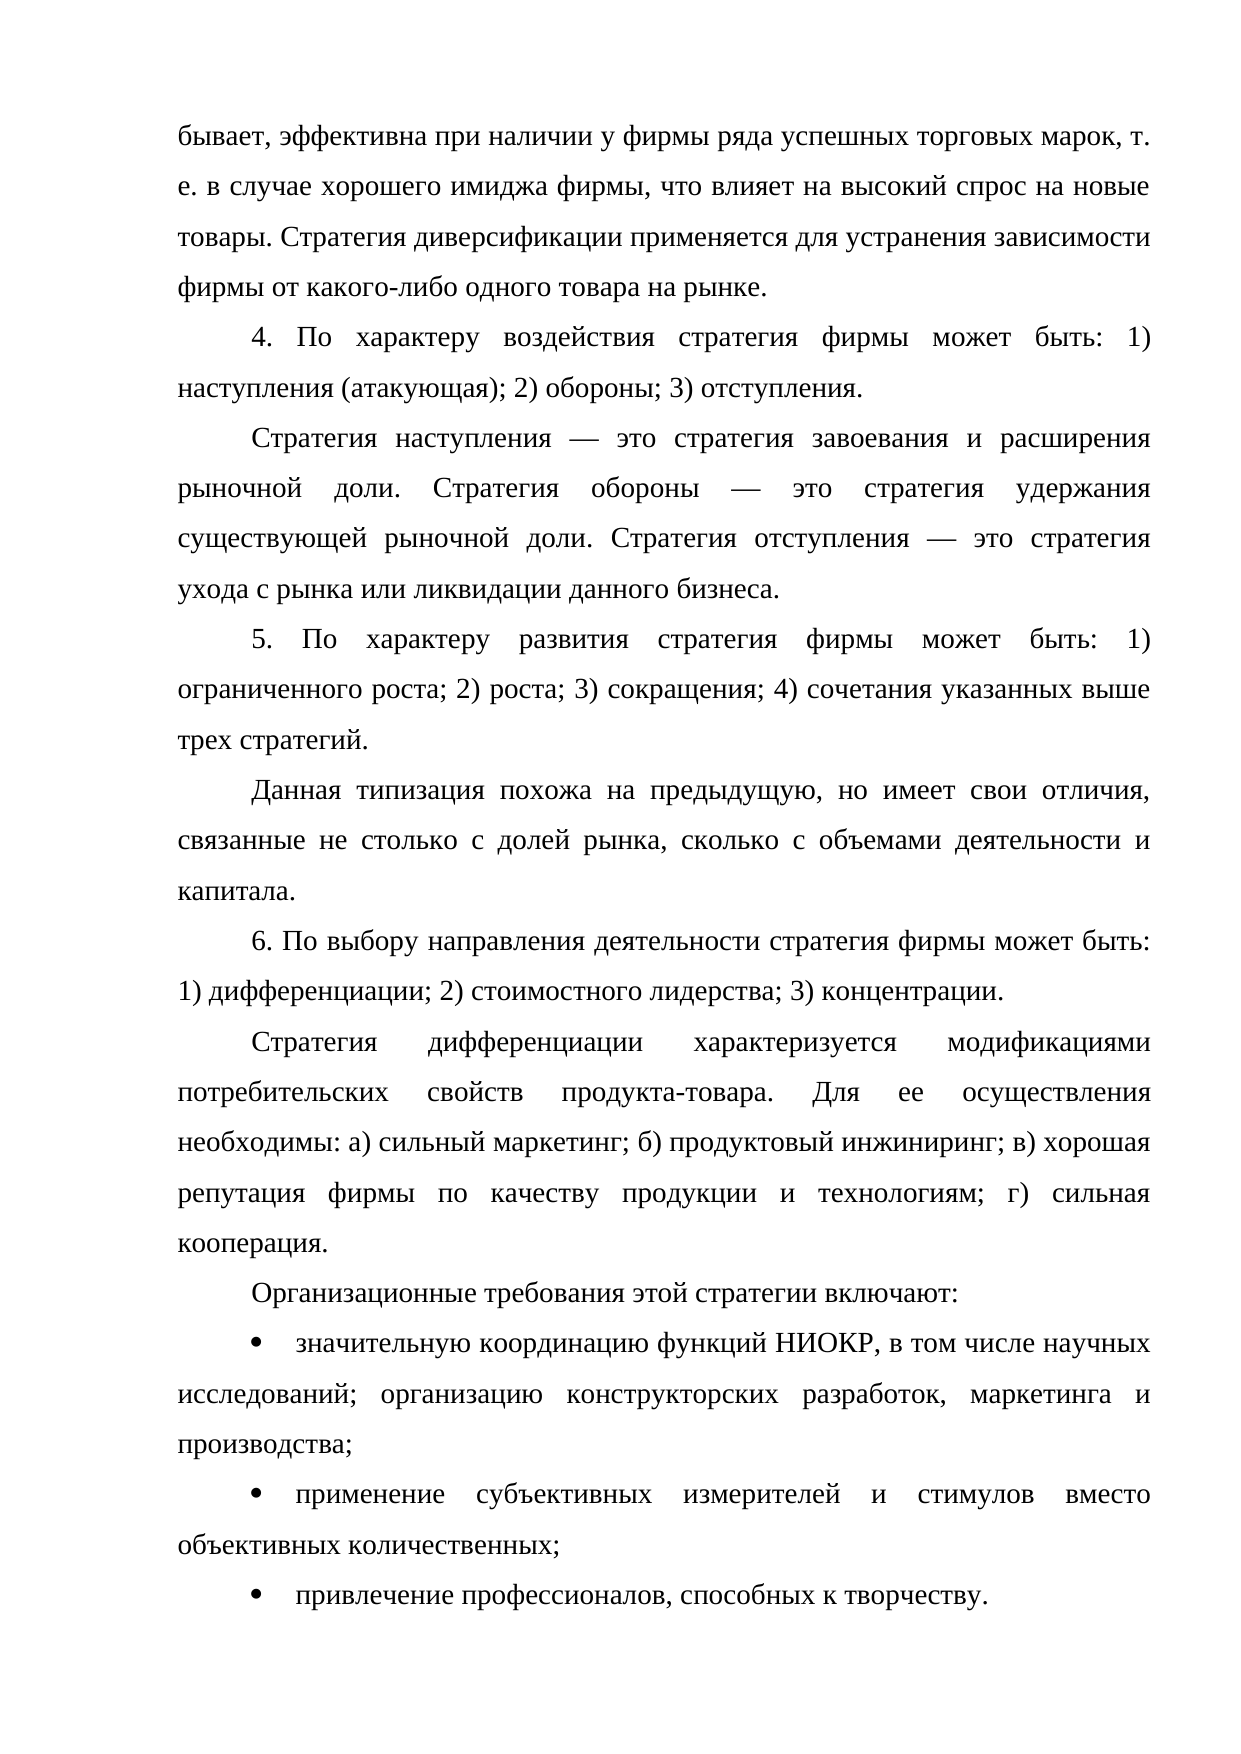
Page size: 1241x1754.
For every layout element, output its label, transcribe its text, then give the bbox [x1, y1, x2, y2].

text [177, 118, 1152, 303]
text Организационные требования этой стратегии включают: [177, 1275, 1152, 1309]
list применение субъективных измерителей и стимулов вместо объективных количественных; [177, 1477, 1152, 1561]
text 6. По выбору направления деятельности стратегия фирмы может быть: 1) дифференциации; 2) стоимостного лидерства; 3) концентрации. [177, 923, 1152, 1007]
text 4. По характеру воздействия стратегия фирмы может быть: 1) наступления (атакующая); 2) обороны; 3) отступления. [177, 319, 1152, 403]
text 5. По характеру развития стратегия фирмы может быть: 1) ограниченного роста; 2) роста; 3) сокращения; 4) сочетания указанных выше трех стратегий. [177, 621, 1152, 755]
text Стратегия наступления — это стратегия завоевания и расширения рыночной доли. Стратегия обороны — это стратегия удержания существующей рыночной доли. Стратегия отступления — это стратегия ухода с рынка или ликвидации данного бизнеса. [177, 420, 1152, 604]
text Стратегия дифференциации характеризуется модификациями потребительских свойств продукта-товара. Для ее осуществления необходимы: а) сильный маркетинг; б) продуктовый инжиниринг; в) хорошая репутация фирмы по качеству продукции и технологиям; г) сильная кооперация. [177, 1024, 1152, 1258]
text Данная типизация похожа на предыдущую, но имеет свои отличия, связанные не столько с долей рынка, сколько с объемами деятельности и капитала. [177, 772, 1152, 906]
list привлечение профессионалов, способных к творчеству. [177, 1577, 1152, 1611]
list значительную координацию функций НИОКР, в том числе научных исследований; организацию конструкторских разработок, маркетинга и производства; [177, 1326, 1152, 1460]
